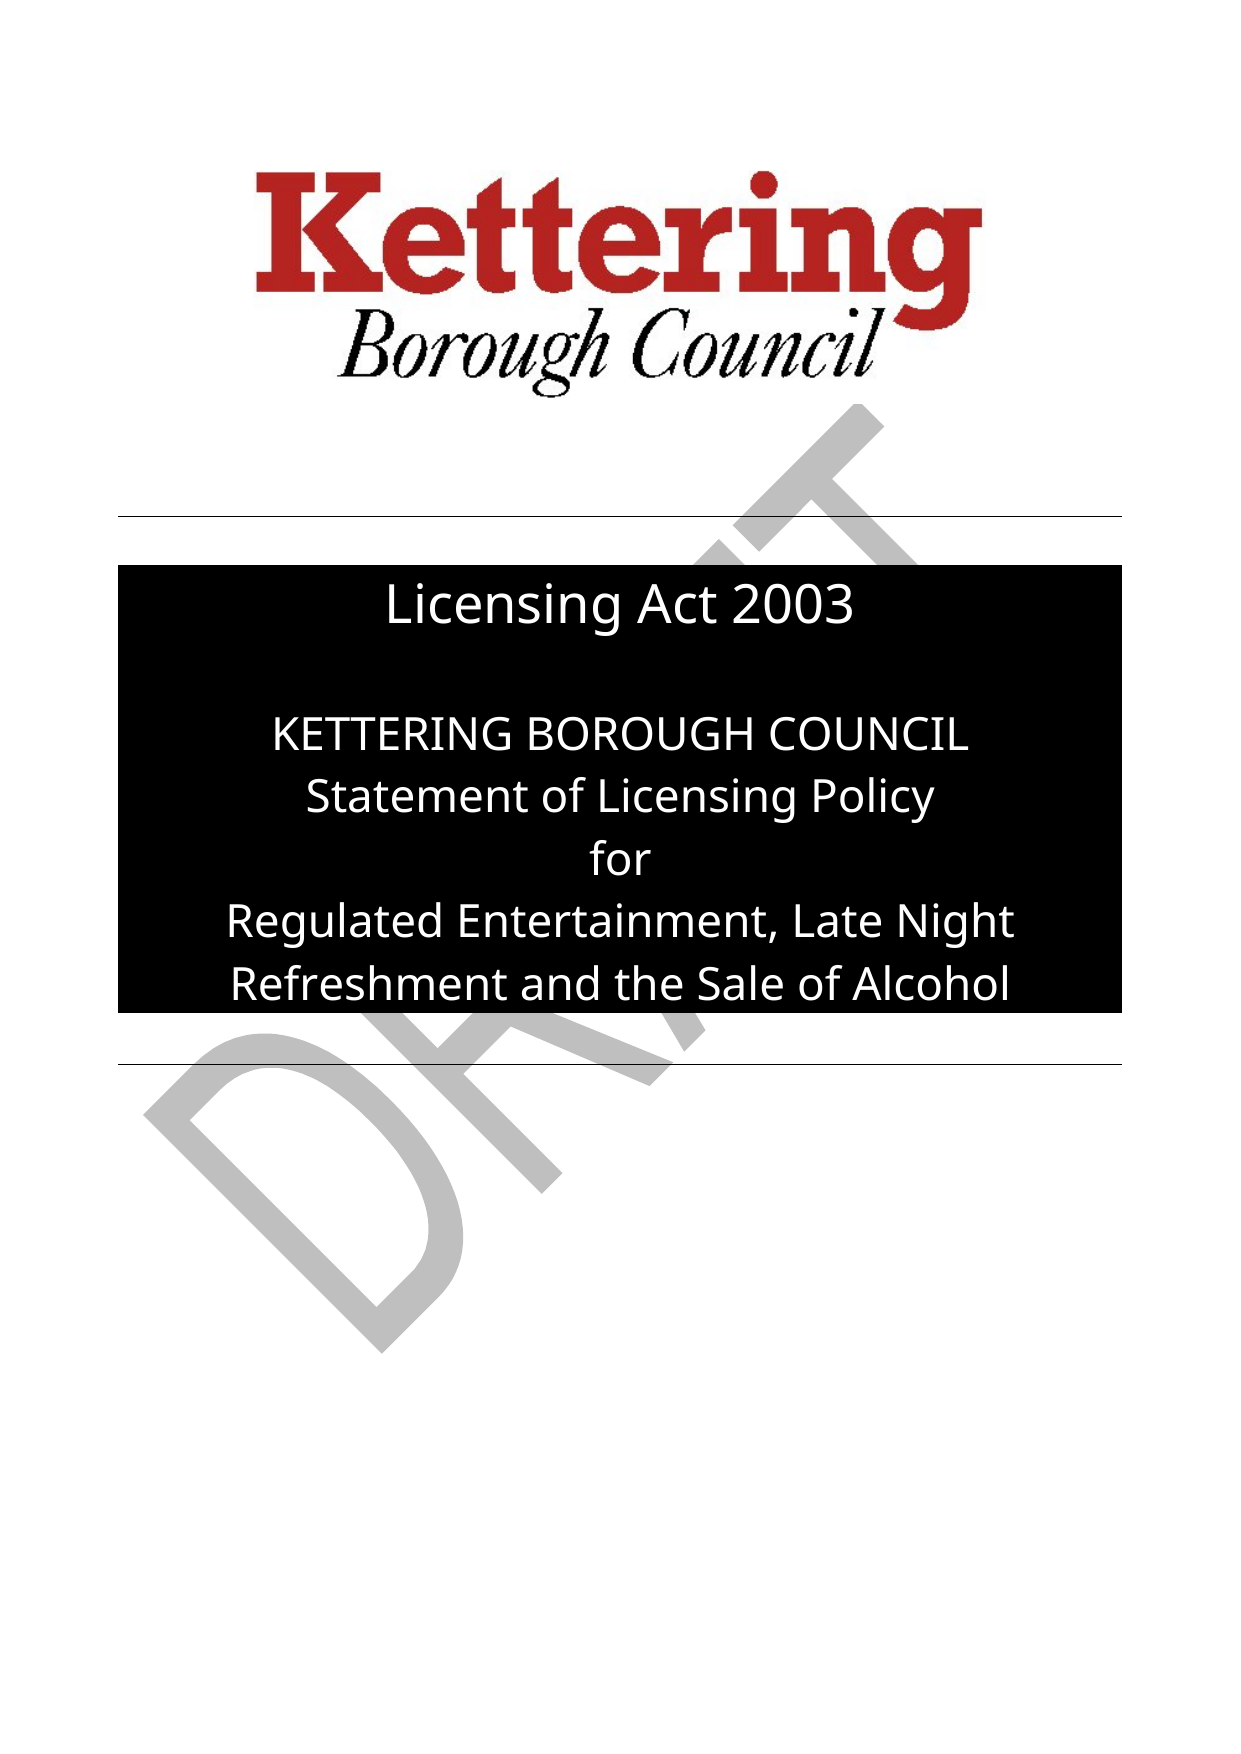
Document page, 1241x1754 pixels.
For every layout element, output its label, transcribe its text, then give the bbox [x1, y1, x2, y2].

text Licensing Act 2003 [118, 565, 1122, 639]
text for [118, 826, 1122, 889]
text Regulated Entertainment, Late Night Refreshment and the of Alcohol [118, 889, 1122, 1013]
text BOROUGH COUNCIL [118, 702, 1122, 764]
picture [253, 170, 987, 404]
text Statement of Licensing Policy [118, 764, 1122, 826]
